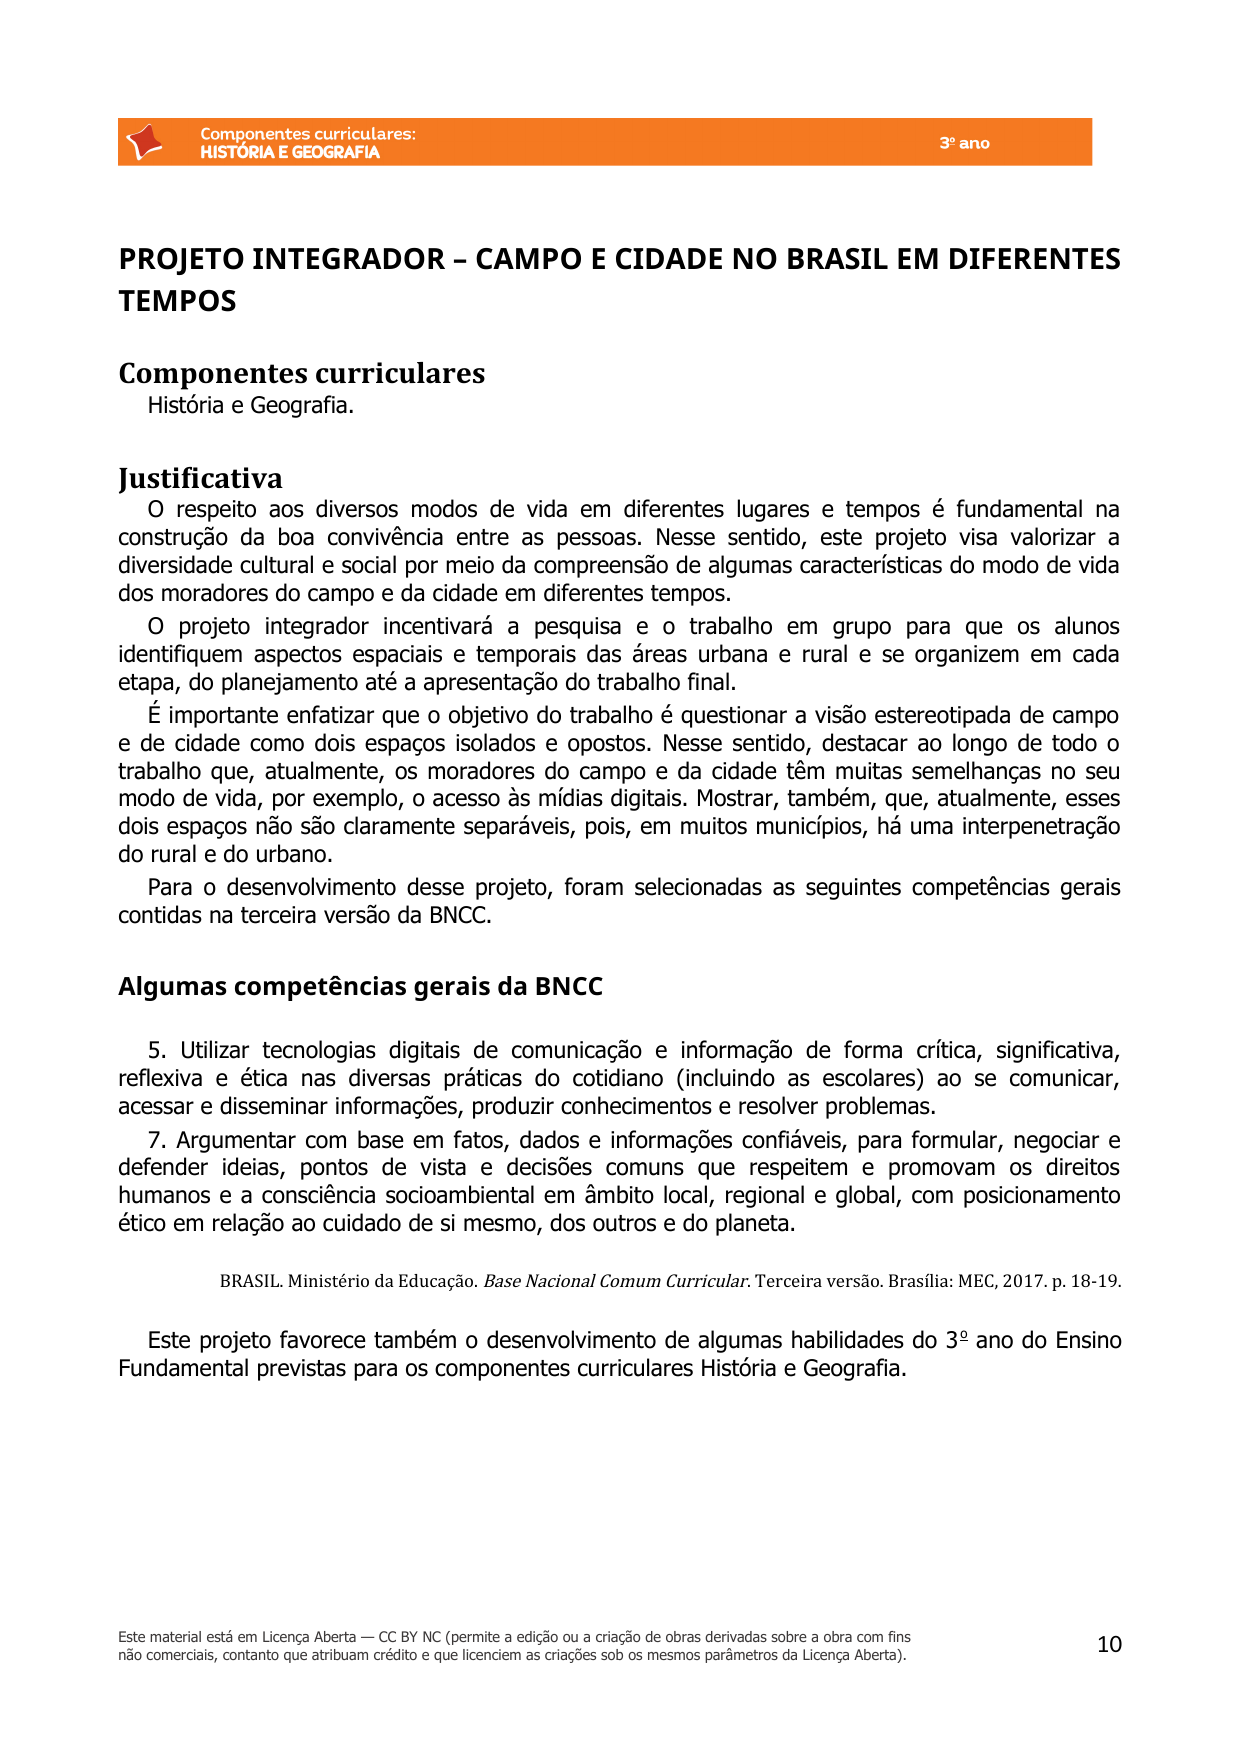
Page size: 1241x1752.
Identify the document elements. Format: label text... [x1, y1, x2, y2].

text O respeito aos diversos modos de vida em diferentes lugares e tempos é fundamental na construção da boa convivência entre as pessoas. Nesse sentido, este projeto visa valorizar a diversidade cultural e social por meio da compreensão de algumas características do modo de vida dos moradores do campo e da cidade em diferentes tempos. [118, 495, 1122, 606]
text 5. Utilizar tecnologias digitais de comunicação e informação de forma crítica, significativa, reflexiva e ética nas diversas práticas do cotidiano (incluindo as escolares) ao se comunicar, acessar e disseminar informações, produzir conhecimentos e resolver problemas. [118, 1036, 1122, 1119]
text Este projeto favorece também o desenvolvimento de algumas habilidades do 3o ano do Ensino Fundamental previstas para os componentes curriculares História e Geografia. [118, 1326, 1122, 1381]
text 7. Argumentar com base em fatos, dados e informações confiáveis, para formular, negociar e defender ideias, pontos de vista e decisões comuns que respeitem e promovam os direitos humanos e a consciência socioambiental em âmbito local, regional e global, com posicionamento ético em relação ao cuidado de si mesmo, dos outros e do planeta. [118, 1125, 1122, 1236]
text BRASIL. Ministério da Educação. Base Nacional Comum Curricular. Terceira versão. Brasília: MEC, 2017. p. 18-19. [118, 1270, 1122, 1292]
picture [118, 118, 1093, 166]
text É importante enfatizar que o objetivo do trabalho é questionar a visão estereotipada de campo e de cidade como dois espaços isolados e opostos. Nesse sentido, destacar ao longo de todo o trabalho que, atualmente, os moradores do campo e da cidade têm muitas semelhanças no seu modo de vida, por exemplo, o acesso às mídias digitais. Mostrar, também, que, atualmente, esses dois espaços não são claramente separáveis, pois, em muitos municípios, há uma interpenetração do rural e do urbano. [118, 701, 1122, 867]
text Para o desenvolvimento desse projeto, foram selecionadas as seguintes competências gerais contidas na terceira versão da BNCC. [118, 873, 1122, 928]
text Componentes curriculares [118, 355, 1122, 390]
text PROJETO INTEGRADOR – CAMPO E CIDADE NO BRASIL EM DIFERENTES TEMPOS [118, 278, 1122, 319]
text Justificativa [118, 459, 1122, 495]
text Algumas competências gerais da BNCC [118, 968, 1122, 1002]
text História e Geografia. [118, 390, 1122, 418]
text O projeto integrador incentivará a pesquisa e o trabalho em grupo para que os alunos identifiquem aspectos espaciais e temporais das áreas urbana e rural e se organizem em cada etapa, do planejamento até a apresentação do trabalho final. [118, 612, 1122, 695]
